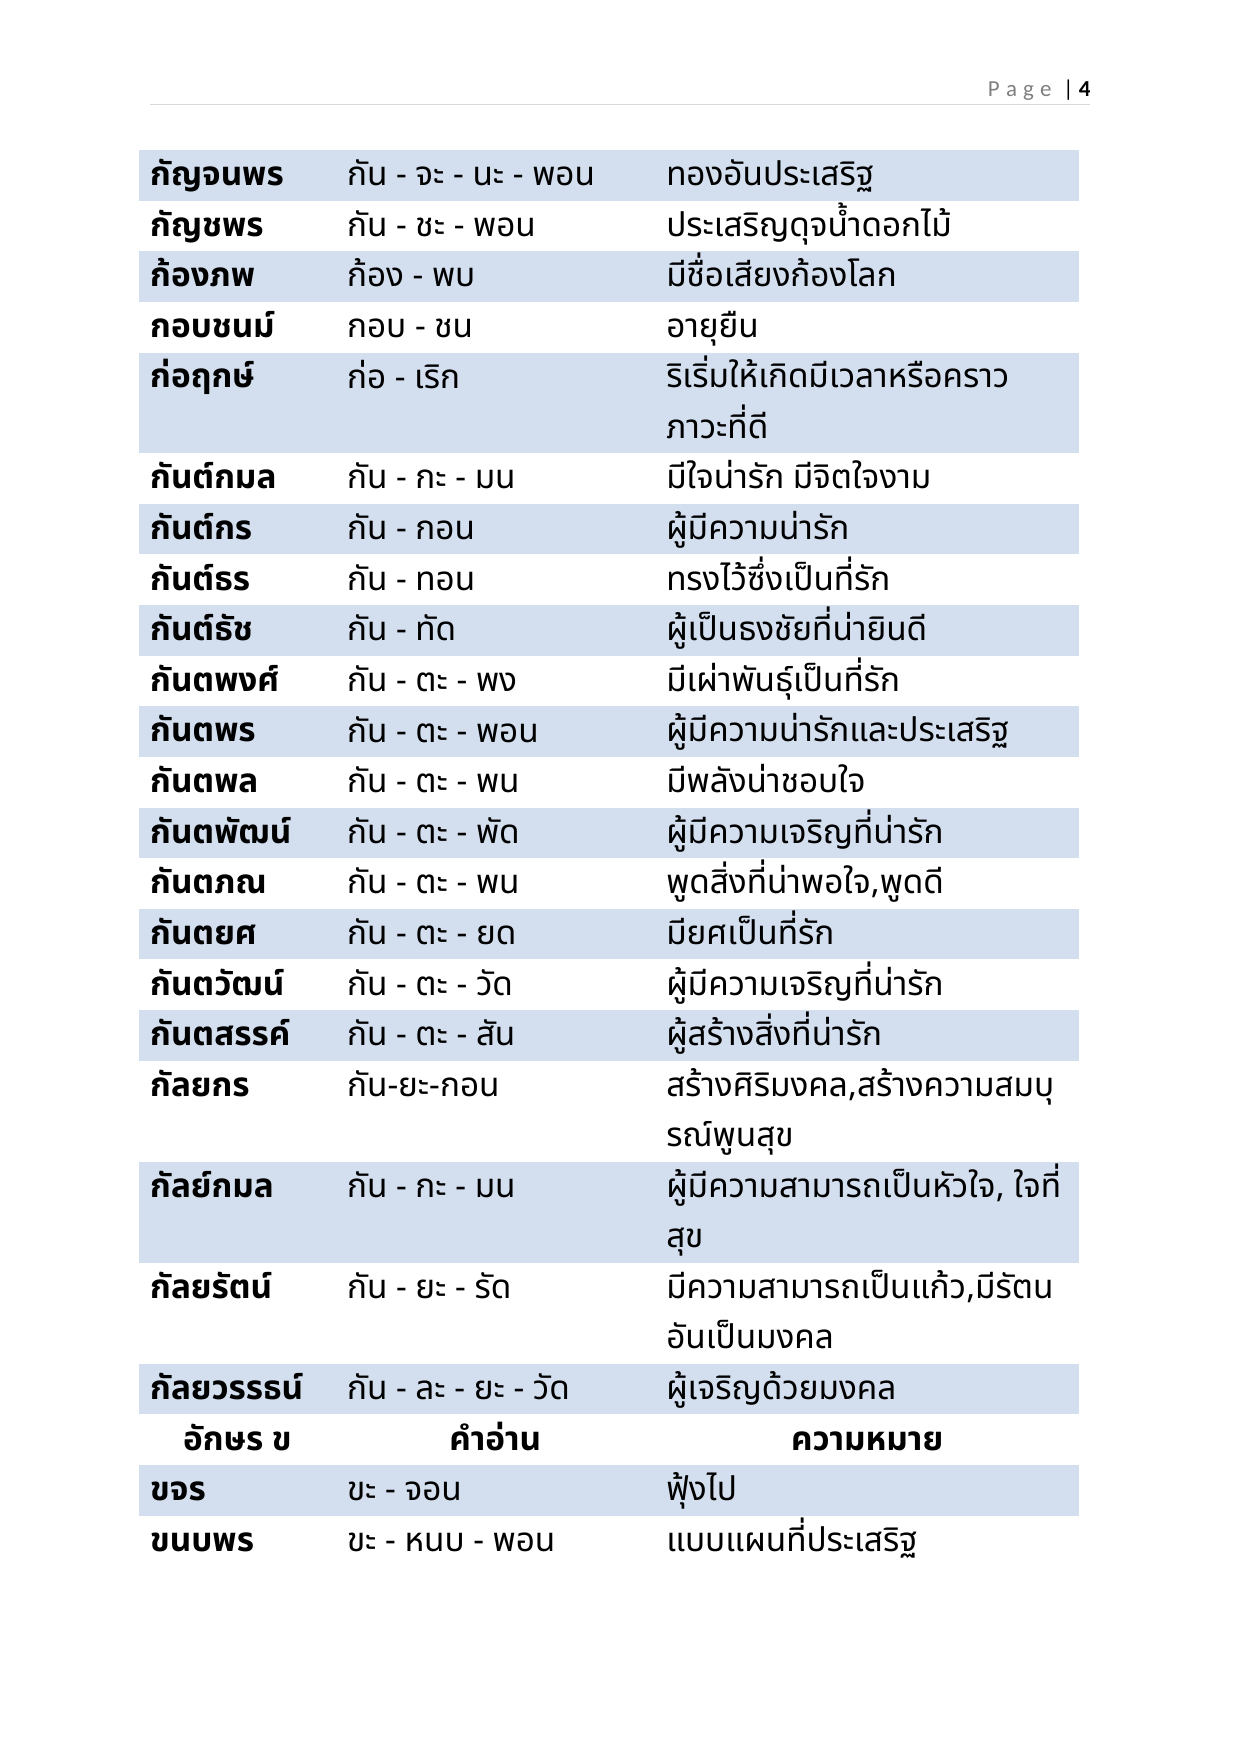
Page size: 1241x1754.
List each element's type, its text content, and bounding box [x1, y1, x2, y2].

table_cell กันตภณ [139, 858, 336, 909]
table_cell ริเริ่มให้เกิดมีเวลาหรือคราวภาวะที่ดี [655, 353, 1079, 453]
table_cell กัน - ทอน [336, 555, 655, 605]
table_cell ผู้มีความสามารถเป็นหัวใจ, ใจที่สุข [655, 1162, 1079, 1263]
table_cell กัน - ตะ - พน [336, 858, 655, 909]
table_cell กันตพล [139, 757, 336, 808]
table_cell กัน - ทัด [336, 605, 655, 656]
table_cell มีความสามารถเป็นแก้ว,มีรัตนอันเป็นมงคล [655, 1263, 1079, 1364]
table_cell กันต์กร [139, 504, 336, 554]
table_cell ขนบพร [139, 1516, 336, 1566]
table_cell กันตพงศ์ [139, 656, 336, 706]
table_cell ขะ - จอน [336, 1465, 655, 1516]
table_cell กัน-ยะ-กอน [336, 1061, 655, 1162]
table_cell พูดสิ่งที่น่าพอใจ,พูดดี [655, 858, 1079, 909]
table_cell กัน - ตะ - พน [336, 757, 655, 808]
table_cell มีชื่อเสียงก้องโลก [655, 251, 1079, 302]
table_cell กัน - กะ - มน [336, 453, 655, 504]
table_cell กันต์กมล [139, 453, 336, 504]
table_cell สร้างศิริมงคล,สร้างความสมบุรณ์พูนสุข [655, 1061, 1079, 1162]
table_cell มีพลังน่าชอบใจ [655, 757, 1079, 808]
table_cell กัน - ตะ - พอน [336, 706, 655, 757]
table_cell กันตวัฒน์ [139, 960, 336, 1010]
table_cell กัน - กะ - มน [336, 1162, 655, 1263]
table_cell คำอ่าน [336, 1415, 655, 1465]
table_cell ขะ - หนบ - พอน [336, 1516, 655, 1566]
table_cell อายุยืน [655, 302, 1079, 352]
table_cell กัน - ตะ - สัน [336, 1010, 655, 1061]
table_cell กัลยวรรธน์ [139, 1364, 336, 1414]
table_cell กัน - ชะ - พอน [336, 201, 655, 251]
table_cell ขจร [139, 1465, 336, 1516]
table_cell ฟุ้งไป [655, 1465, 1079, 1516]
table_cell กัญชพร [139, 201, 336, 251]
table_cell กัลยกร [139, 1061, 336, 1162]
table_cell ทองอันประเสริฐ [655, 150, 1079, 201]
table_cell กัน - ตะ - พัด [336, 808, 655, 858]
table_cell มีเผ่าพันธุ์เป็นที่รัก [655, 656, 1079, 706]
table_cell ผู้มีความเจริญที่น่ารัก [655, 808, 1079, 858]
table_cell กอบชนม์ [139, 302, 336, 352]
table_cell ผู้สร้างสิ่งที่น่ารัก [655, 1010, 1079, 1061]
table_cell มีใจน่ารัก มีจิตใจงาม [655, 453, 1079, 504]
table_cell กัน - ตะ - วัด [336, 960, 655, 1010]
table_cell ผู้เป็นธงชัยที่น่ายินดี [655, 605, 1079, 656]
table_cell กัน - ตะ - ยด [336, 909, 655, 959]
table_cell ก้องภพ [139, 251, 336, 302]
table_cell กันต์ธัช [139, 605, 336, 656]
table_cell กันตพร [139, 706, 336, 757]
table_cell ก่อ - เริก [336, 353, 655, 453]
table_cell กัน - จะ - นะ - พอน [336, 150, 655, 201]
table_cell กันตยศ [139, 909, 336, 959]
table_cell กันต์ธร [139, 555, 336, 605]
table_cell ผู้มีความน่ารักและประเสริฐ [655, 706, 1079, 757]
table_cell กันตพัฒน์ [139, 808, 336, 858]
table_cell มียศเป็นที่รัก [655, 909, 1079, 959]
table_cell กัน - ตะ - พง [336, 656, 655, 706]
table_cell กันตสรรค์ [139, 1010, 336, 1061]
table_cell ประเสริญดุจน้ำดอกไม้ [655, 201, 1079, 251]
table_cell กัน - ยะ - รัด [336, 1263, 655, 1364]
table_cell อักษร ข [139, 1415, 336, 1465]
table_cell ก้อง - พบ [336, 251, 655, 302]
table_cell กัญจนพร [139, 150, 336, 201]
table_cell ทรงไว้ซึ่งเป็นที่รัก [655, 555, 1079, 605]
table_cell กัลยรัตน์ [139, 1263, 336, 1364]
table_cell ผู้เจริญด้วยมงคล [655, 1364, 1079, 1414]
table_cell กอบ - ชน [336, 302, 655, 352]
table_cell กัลย์กมล [139, 1162, 336, 1263]
table_cell แบบแผนที่ประเสริฐ [655, 1516, 1079, 1566]
table_cell กัน - กอน [336, 504, 655, 554]
table_cell ความหมาย [655, 1415, 1079, 1465]
table_cell ก่อฤกษ์ [139, 353, 336, 453]
table_cell กัน - ละ - ยะ - วัด [336, 1364, 655, 1414]
table_cell ผู้มีความเจริญที่น่ารัก [655, 960, 1079, 1010]
table_cell ผู้มีความน่ารัก [655, 504, 1079, 554]
